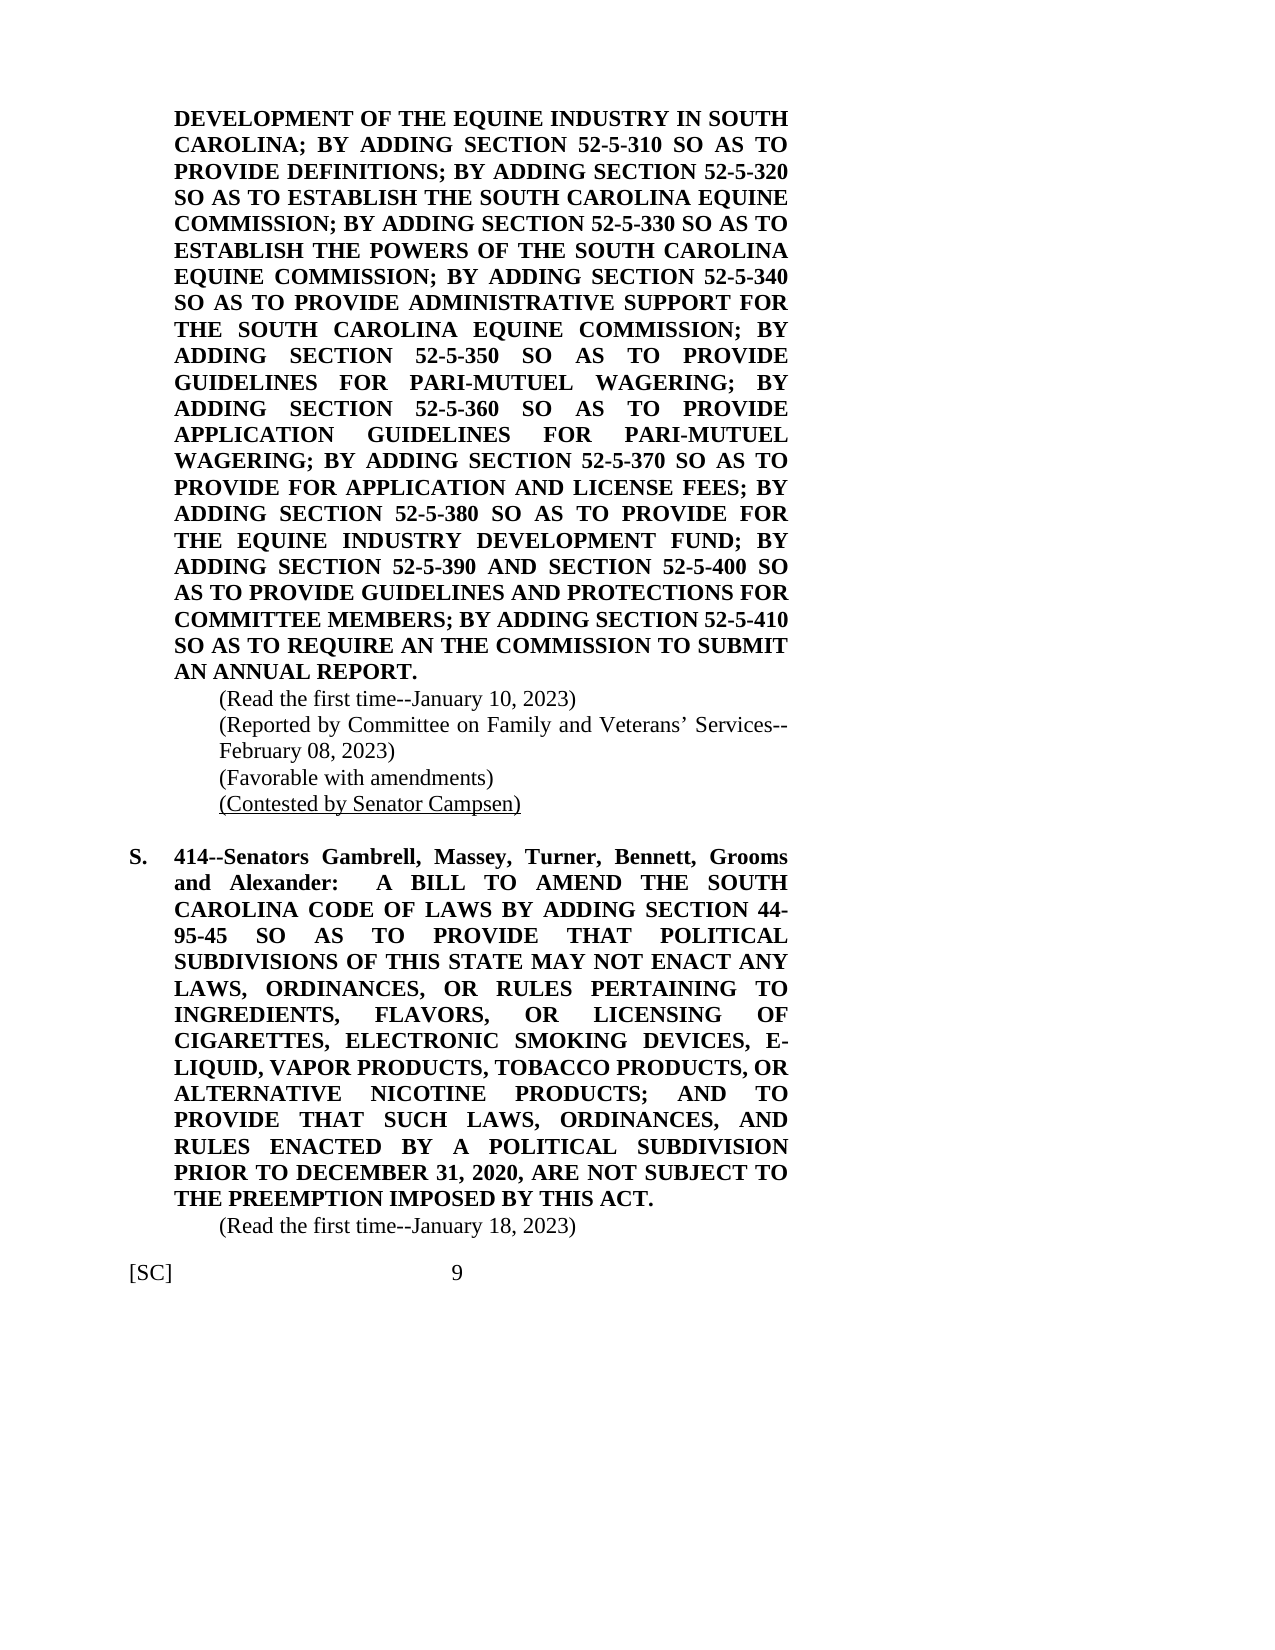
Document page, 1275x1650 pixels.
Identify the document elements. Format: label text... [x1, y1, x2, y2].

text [129, 105, 789, 685]
text (Favorable with amendments) [219, 764, 789, 790]
text (Contested by Senator Campsen) [219, 790, 789, 817]
text S. 414--Senators Gambrell, Massey, Turner, Bennett, Grooms and Alexander: A BILL TO AMEND THE SOUTH CAROLINA CODE OF LAWS BY ADDING SECTION 44-95-45 SO AS TO PROVIDE THAT POLITICAL SUBDIVISIONS OF THIS STATE MAY NOT ENACT ANY LAWS, ORDINANCES, OR RULES PERTAINING TO INGREDIENTS, FLAVORS, OR LICENSING OF CIGARETTES, ELECTRONIC SMOKING DEVICES, E-LIQUID, VAPOR PRODUCTS, TOBACCO PRODUCTS, OR ALTERNATIVE NICOTINE PRODUCTS; AND TO PROVIDE THAT SUCH LAWS, ORDINANCES, AND RULES ENACTED BY A POLITICAL SUBDIVISION PRIOR TO DECEMBER 31, 2020, ARE NOT SUBJECT TO THE PREEMPTION IMPOSED BY THIS ACT. [129, 843, 789, 1212]
text (Read the first time--January 18, 2023) [219, 1212, 789, 1238]
text (Read the first time--January 10, 2023) [219, 685, 789, 711]
text (Reported by Committee on Family and Veterans’ Services--February 08, 2023) [219, 711, 789, 764]
